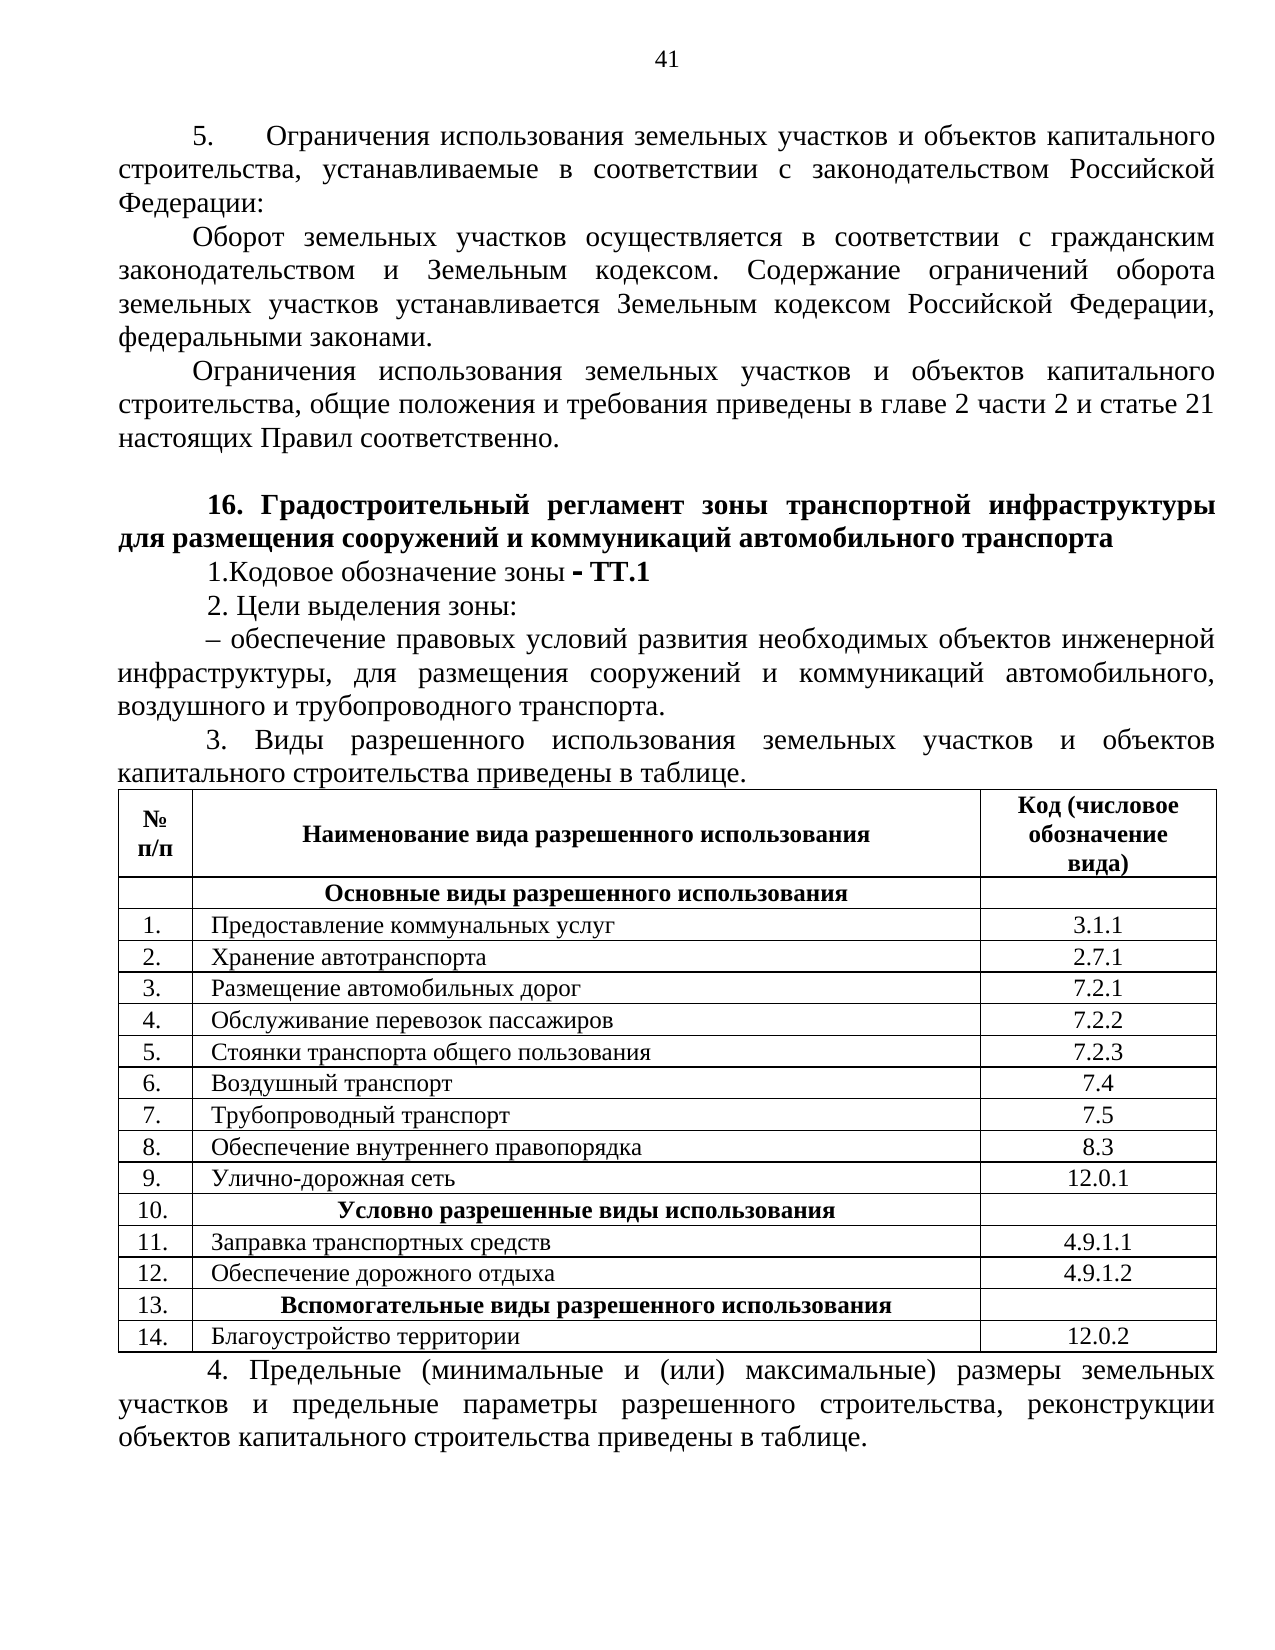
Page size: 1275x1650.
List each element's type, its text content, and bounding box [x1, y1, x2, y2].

table_cell 7.2.2 [981, 1004, 1216, 1035]
table_cell Воздушный транспорт [193, 1068, 980, 1098]
table_cell [981, 878, 1216, 908]
table_cell [119, 1289, 192, 1320]
table_cell 7.2.3 [981, 1036, 1216, 1066]
table_cell [119, 878, 192, 908]
table_cell [119, 1226, 192, 1256]
table_cell 3.1.1 [981, 909, 1216, 940]
table_cell 7.2.1 [981, 973, 1216, 1003]
text 2. Цели выделения зоны: [118, 588, 1216, 621]
table_cell [119, 941, 192, 971]
table_cell [119, 1099, 192, 1130]
table_cell Трубопроводный транспорт [193, 1099, 980, 1130]
table_cell Условно разрешенные виды использования [193, 1194, 980, 1225]
text 3. Виды разрешенного использования земельных участков и объектов капитального строительства приведены в таблице. [117, 722, 1216, 789]
table_cell [119, 1004, 192, 1035]
table_header № п/п [119, 790, 192, 876]
subtitle 16. Градостроительный регламент зоны транспортной инфраструктуры для размещения сооружений и коммуникаций автомобильного транспорта [118, 487, 1216, 554]
table_cell [119, 1068, 192, 1098]
list – обеспечение правовых условий развития необходимых объектов инженерной инфраструктуры, для размещения сооружений и коммуникаций автомобильного, воздушного и трубопроводного транспорта. [117, 621, 1216, 722]
table_cell 4.9.1.2 [981, 1258, 1216, 1288]
table_cell Благоустройство территории [193, 1321, 980, 1351]
table_cell [119, 1321, 192, 1351]
table_cell Вспомогательные виды разрешенного использования [193, 1289, 980, 1320]
table_cell [119, 1258, 192, 1288]
table_cell Основные виды разрешенного использования [193, 878, 980, 908]
table_cell Размещение автомобильных дорог [193, 973, 980, 1003]
table_header Наименование вида разрешенного использования [193, 790, 980, 876]
table_cell [119, 1194, 192, 1225]
table_cell 12.0.1 [981, 1163, 1216, 1193]
table_cell [981, 1289, 1216, 1320]
table_cell Стоянки транспорта общего пользования [193, 1036, 980, 1066]
table_cell Обслуживание перевозок пассажиров [193, 1004, 980, 1035]
list 4. Предельные (минимальные и (или) максимальные) размеры земельных участков и предельные параметры разрешенного строительства, реконструкции объектов капитального строительства приведены в таблице. [118, 1353, 1216, 1453]
table_cell 2.7.1 [981, 941, 1216, 971]
table_cell [119, 973, 192, 1003]
list Оборот земельных участков осуществляется в соответствии с гражданским законодательством и Земельным кодексом. Содержание ограничений оборота земельных участков устанавливается Земельным кодексом Российской Федерации, федеральными законами. [118, 219, 1216, 353]
table_cell [119, 1131, 192, 1161]
table_cell Предоставление коммунальных услуг [193, 909, 980, 940]
table_cell Обеспечение дорожного отдыха [193, 1258, 980, 1288]
text Ограничения использования земельных участков и объектов капитального строительства, общие положения и требования приведены в главе 2 части 2 и статье 21 настоящих Правил соответственно. [118, 353, 1216, 453]
table_cell 8.3 [981, 1131, 1216, 1161]
table_cell 12.0.2 [981, 1321, 1216, 1351]
text 1.Кодовое обозначение зоны ТТ.1 [118, 554, 1216, 588]
table_cell 7.4 [981, 1068, 1216, 1098]
table_cell [119, 909, 192, 940]
list Ограничения использования земельных участков и объектов капитального строительства, устанавливаемые в соответствии с законодательством Российской Федерации: [118, 118, 1216, 219]
table_cell Улично-дорожная сеть [193, 1163, 980, 1193]
table_cell [119, 1036, 192, 1066]
table_cell [119, 1163, 192, 1193]
table_cell 7.5 [981, 1099, 1216, 1130]
table_cell Хранение автотранспорта [193, 941, 980, 971]
table_header Код (числовое обозначение вида) [981, 790, 1216, 876]
table_cell Заправка транспортных средств [193, 1226, 980, 1256]
table_cell 4.9.1.1 [981, 1226, 1216, 1256]
table_cell [981, 1194, 1216, 1225]
table_cell Обеспечение внутреннего правопорядка [193, 1131, 980, 1161]
